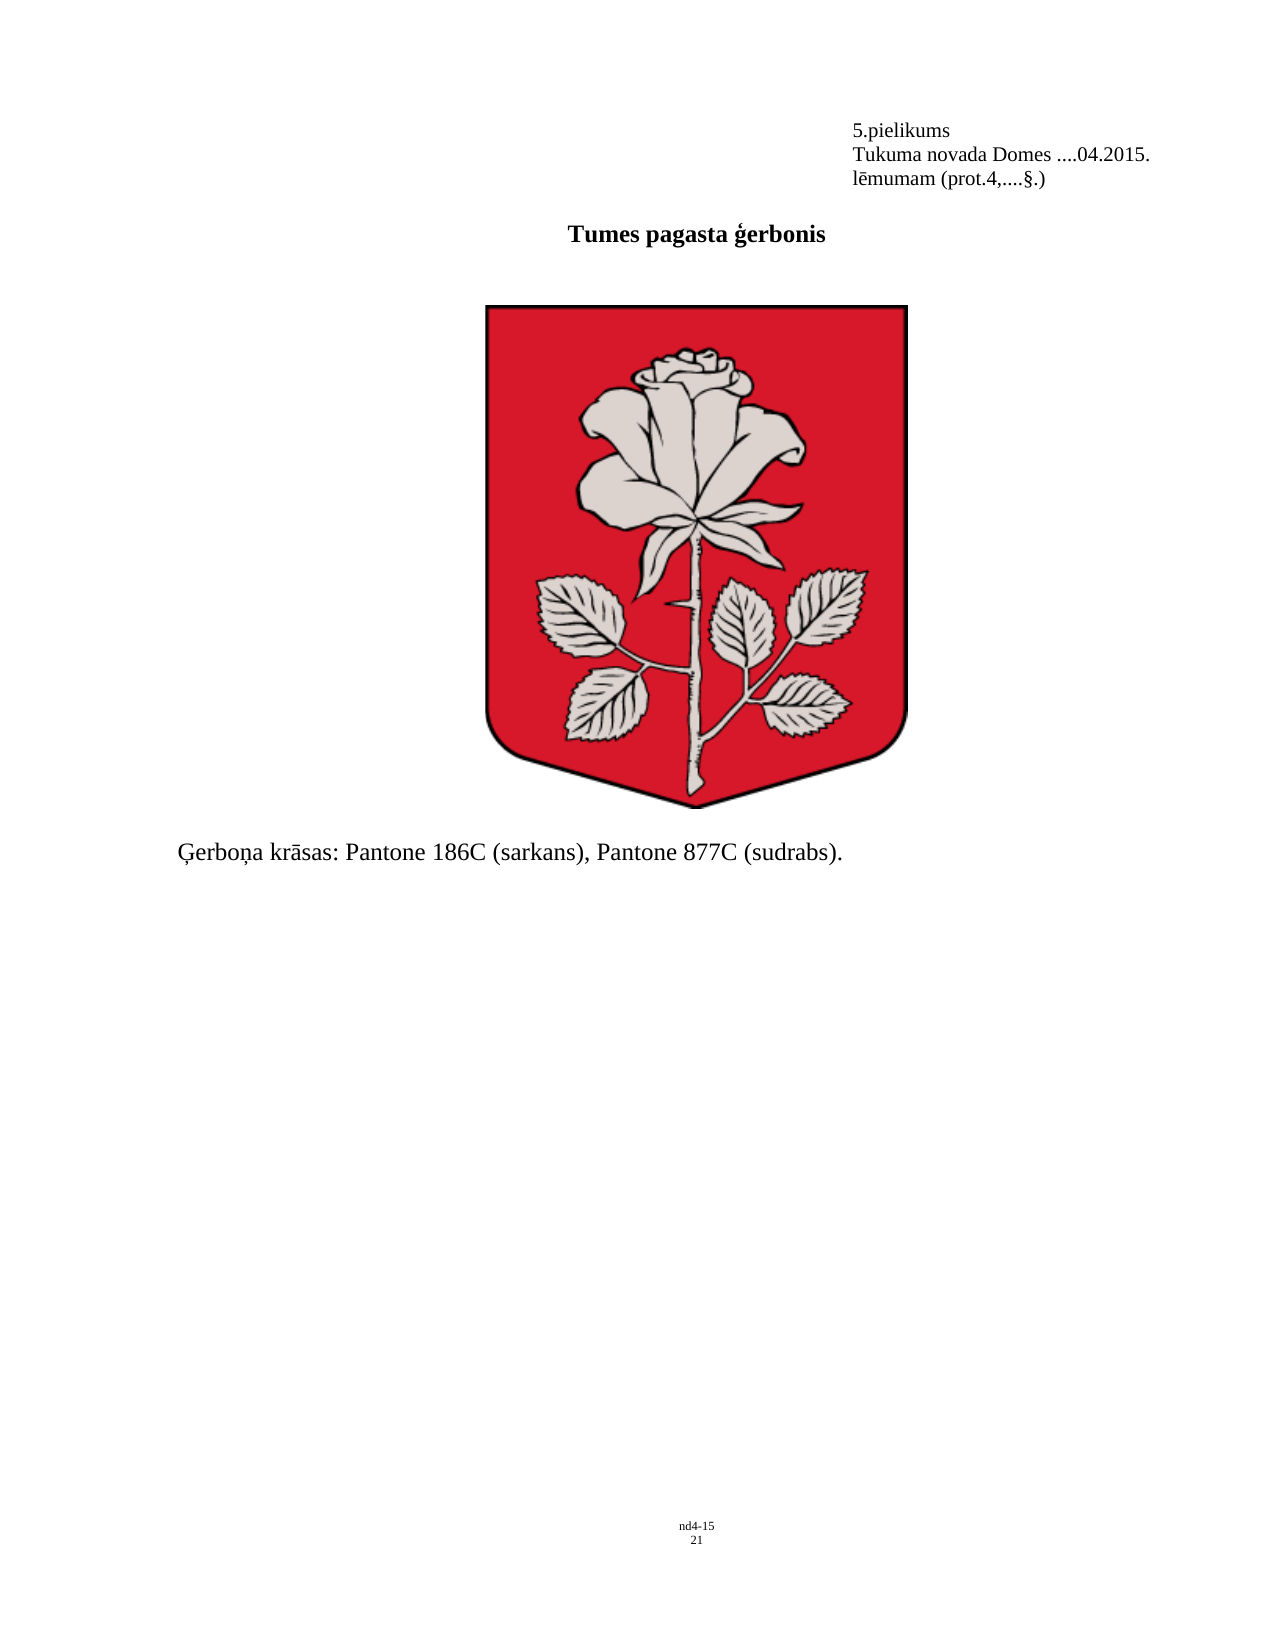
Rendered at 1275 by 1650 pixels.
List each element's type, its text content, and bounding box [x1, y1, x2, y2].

text lēmumam (prot.4,....§.) [777, 166, 1216, 190]
text 5.pielikums [852, 118, 1216, 142]
picture [485, 305, 908, 809]
text Tumes pagasta ģerbonis [177, 219, 1216, 248]
text Tukuma novada Domes ....04.2015. [852, 142, 1216, 166]
text Ģerboņa krāsas: Pantone 186C (sarkans), Pantone 877C (sudrabs). [177, 837, 1216, 866]
